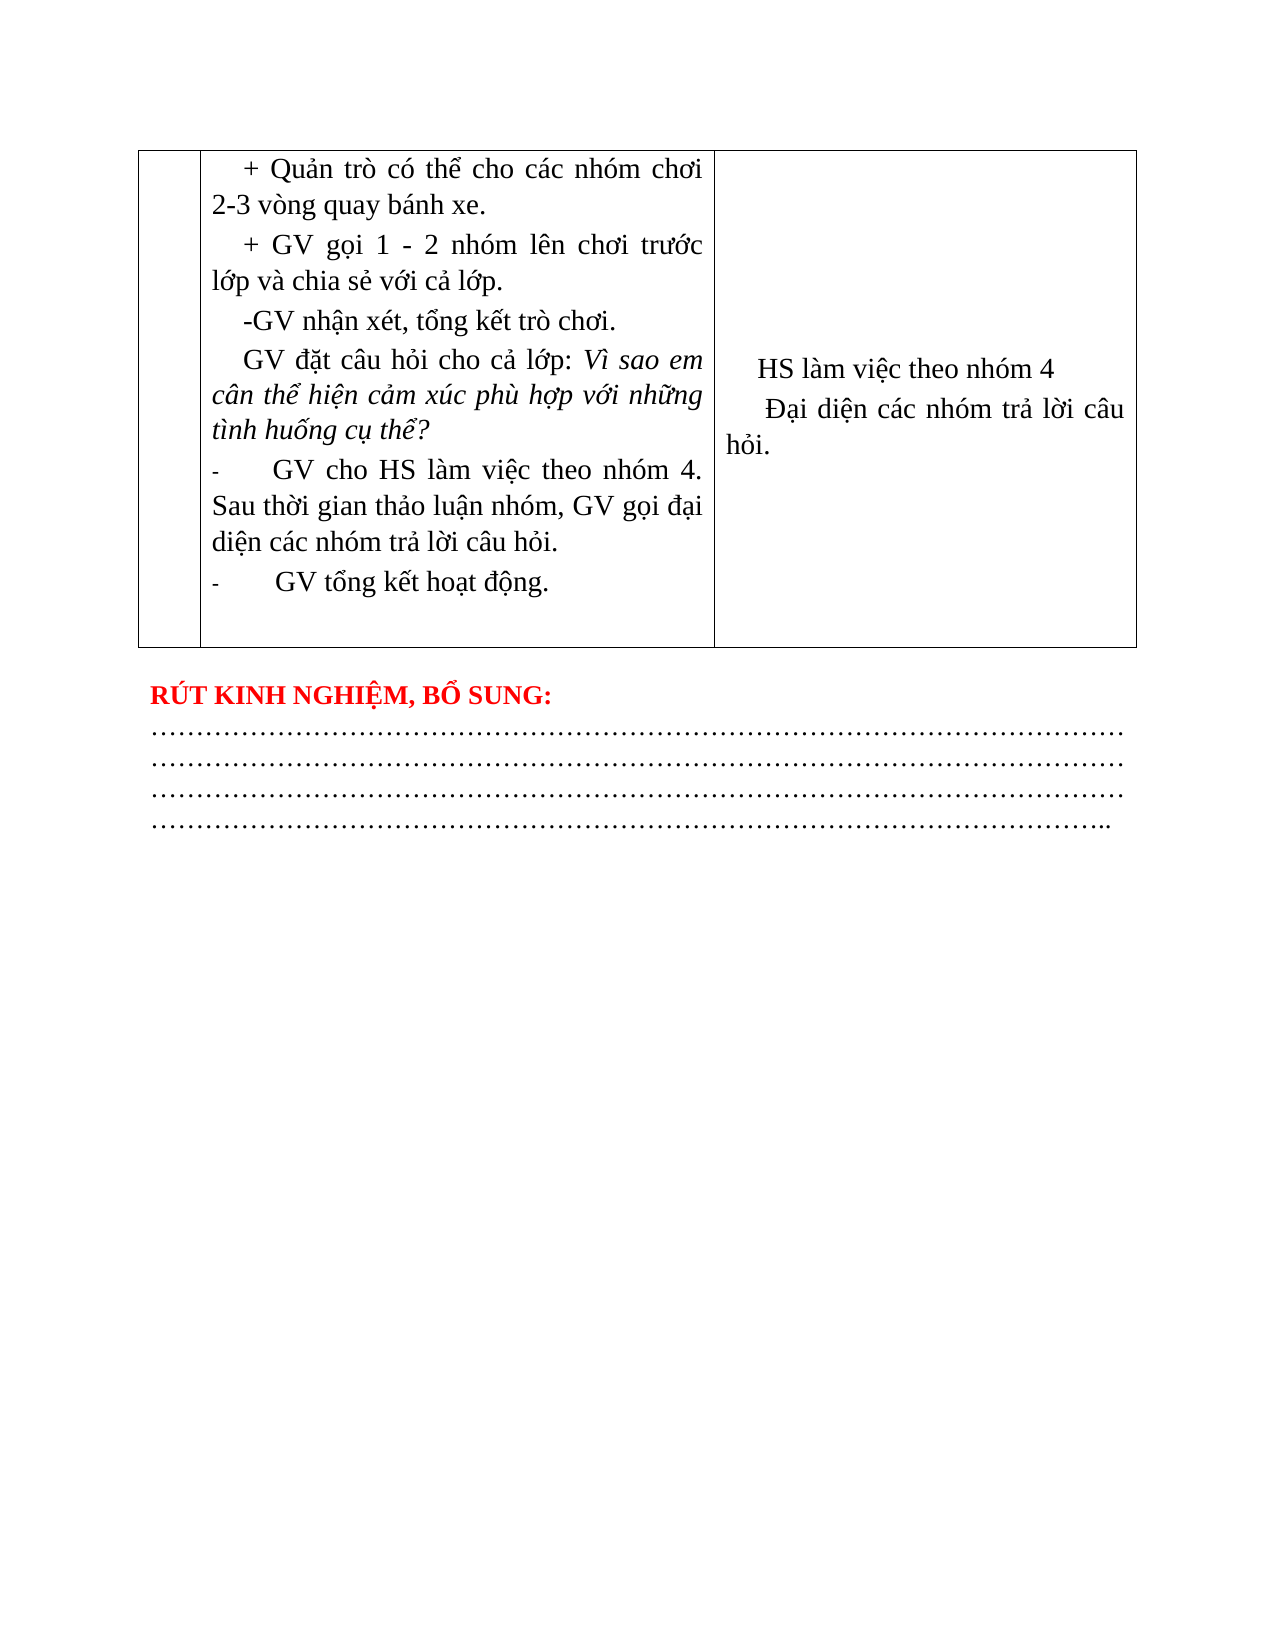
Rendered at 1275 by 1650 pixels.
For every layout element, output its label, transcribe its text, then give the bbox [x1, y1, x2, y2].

table_cell [139, 151, 200, 647]
text RÚT KINH NGHIỆM, BỔ SUNG: [150, 679, 1125, 710]
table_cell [715, 151, 1136, 647]
text …………………………………………………………………………………………………………………………………………………………………………………………………………………………………………………………………………………………………………………………………………………………………………………………….. [150, 710, 1125, 835]
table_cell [201, 151, 714, 647]
